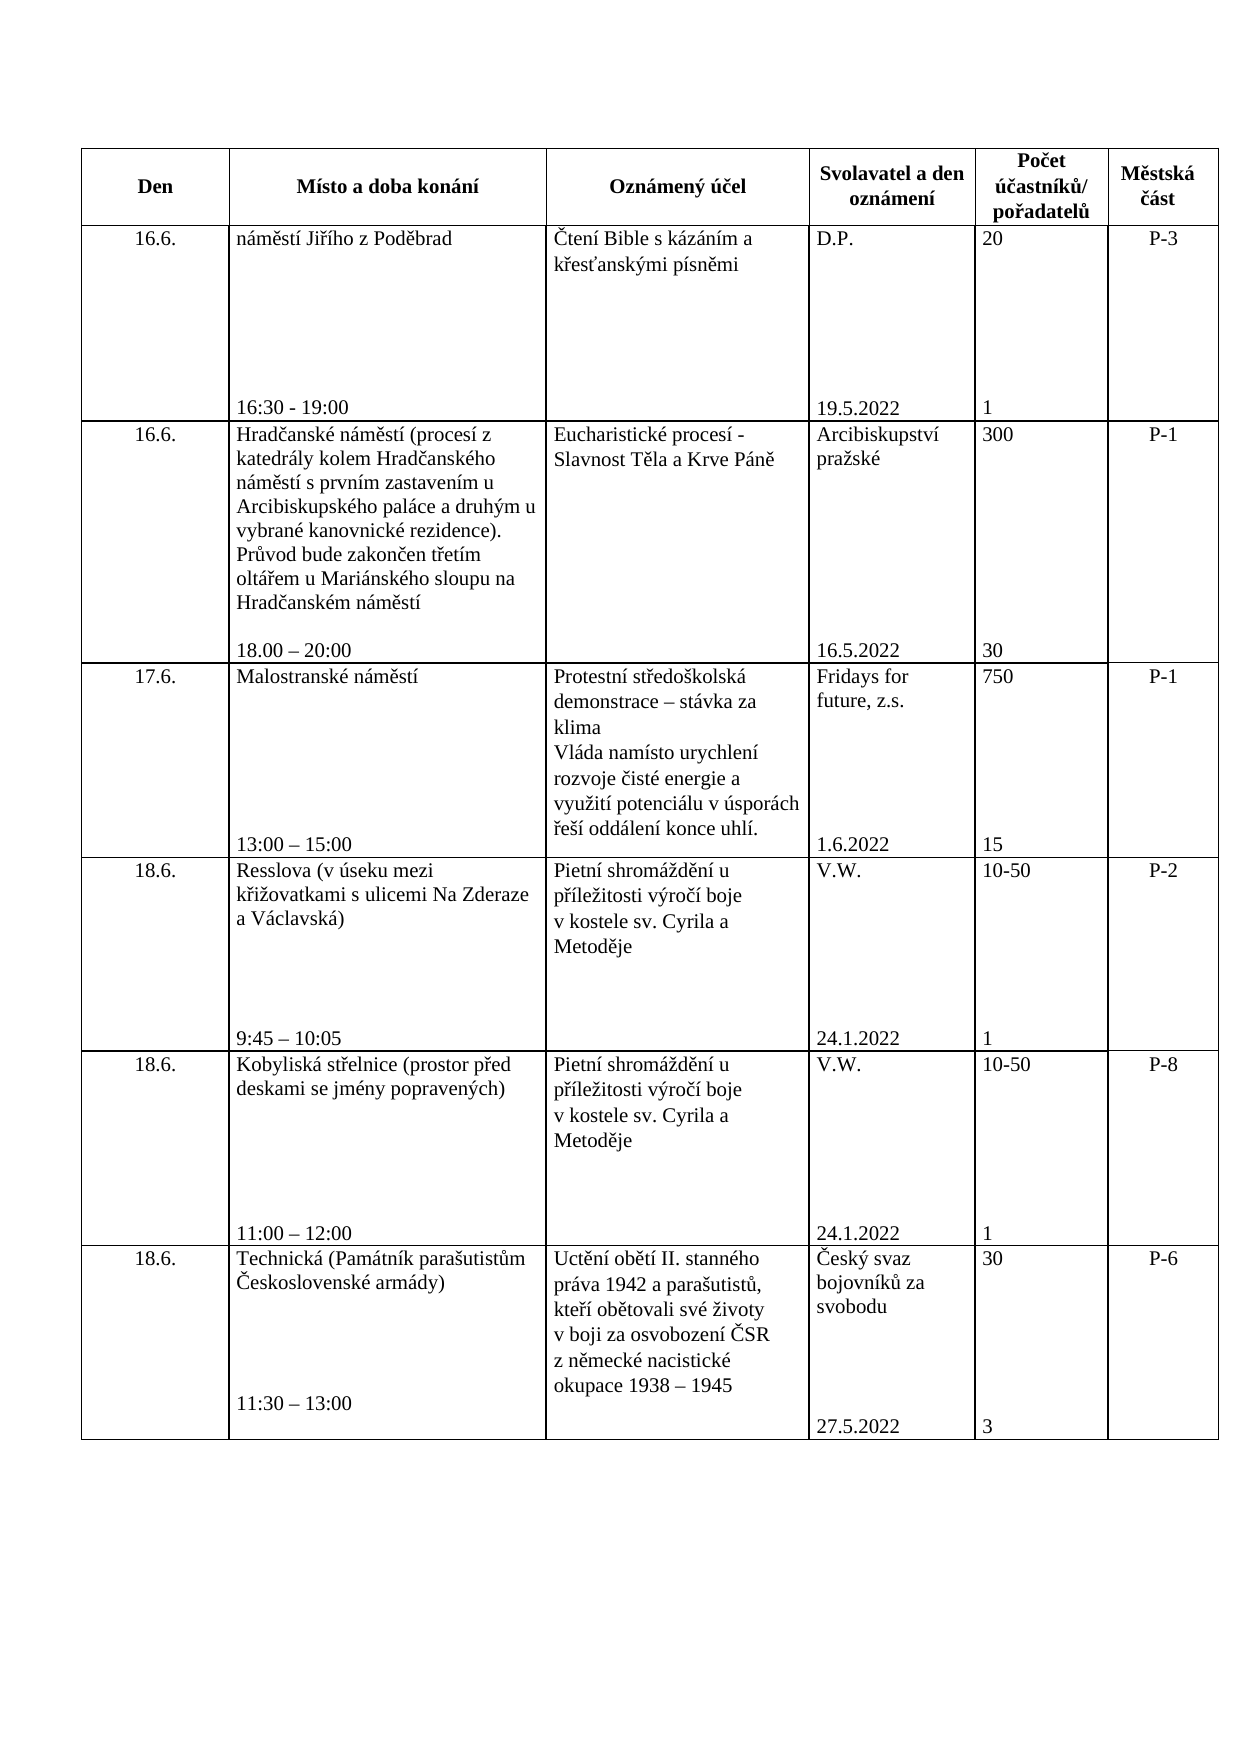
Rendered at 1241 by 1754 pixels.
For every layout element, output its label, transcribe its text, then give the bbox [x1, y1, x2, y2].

table_cell Arcibiskupství pražské 16.5.2022 [810, 422, 974, 662]
table_cell 16.6. [82, 422, 228, 662]
table_cell V.W. 24.1.2022 [810, 1052, 974, 1244]
table_cell Pietní shromáždění u příležitosti výročí boje v kostele sv. Cyrila a Metoděje [547, 1052, 808, 1244]
table_cell P-1 [1109, 663, 1218, 856]
table_header Svolavatel a den oznámení [810, 149, 975, 225]
table_cell 17.6. [82, 664, 228, 856]
table_cell 18.6. [82, 1052, 228, 1244]
table_cell V.W. 24.1.2022 [810, 858, 974, 1050]
table_cell Český svaz bojovníků za svobodu 27.5.2022 [810, 1246, 974, 1438]
table_cell 18.6. [82, 858, 228, 1050]
table_cell Malostranské náměstí 13:00 – 15:00 [230, 664, 545, 856]
table_cell náměstí Jiřího z Poděbrad 16:30 - 19:00 [230, 226, 545, 420]
table_cell Resslova (v úseku mezi křižovatkami s ulicemi Na Zderaze a Václavská) 9:45 – 10:05 [230, 858, 545, 1050]
table_cell Kobyliská střelnice (prostor před deskami se jmény popravených) 11:00 – 12:00 [230, 1052, 545, 1244]
table_cell Uctění obětí II. stanného práva 1942 a parašutistů, kteří obětovali své životy v boji za osvobození ČSR z německé nacistické okupace 1938 – 1945 [547, 1246, 808, 1438]
table_cell Eucharistické procesí - Slavnost Těla a Krve Páně [547, 422, 808, 662]
table_cell Hradčanské náměstí (procesí z katedrály kolem Hradčanského náměstí s prvním zastavením u Arcibiskupského paláce a druhým u vybrané kanovnické rezidence). Průvod bude zakončen třetím oltářem u Mariánského sloupu na Hradčanském náměstí 18.00 – 20:00 [230, 422, 545, 662]
table_cell 30 3 [976, 1246, 1107, 1438]
table_header Oznámený účel [547, 149, 809, 225]
table_cell Fridays for future, z.s. 1.6.2022 [810, 664, 974, 856]
table_cell 10-50 1 [976, 858, 1107, 1050]
table_cell Protestní středoškolská demonstrace – stávka za klima Vláda namísto urychlení rozvoje čisté energie a využití potenciálu v úsporách řeší oddálení konce uhlí. [547, 664, 808, 856]
table_cell 10-50 1 [976, 1052, 1107, 1244]
table_cell 18.6. [82, 1246, 228, 1438]
table_cell P-6 [1109, 1246, 1218, 1438]
table_cell P-2 [1109, 858, 1218, 1050]
table_header Počet účastníků/ pořadatelů [976, 149, 1108, 225]
table_cell Technická (Památník parašutistům Československé armády) 11:30 – 13:00 [230, 1246, 545, 1438]
table_cell P-8 [1109, 1051, 1218, 1244]
table_cell 20 1 [976, 226, 1107, 420]
table_cell 16.6. [82, 226, 228, 420]
table_header Den [82, 149, 229, 225]
table_cell P-3 [1109, 226, 1218, 420]
table_cell D.P. 19.5.2022 [810, 226, 974, 420]
table_header Městská část [1109, 149, 1218, 225]
table_cell Pietní shromáždění u příležitosti výročí boje v kostele sv. Cyrila a Metoděje [547, 858, 808, 1050]
table_header Místo a doba konání [230, 149, 546, 225]
table_cell 300 30 [976, 422, 1107, 662]
table_cell P-1 [1109, 422, 1218, 662]
table_cell Čtení Bible s kázáním a křesťanskými písněmi [547, 226, 808, 420]
table_cell 750 15 [976, 664, 1107, 856]
